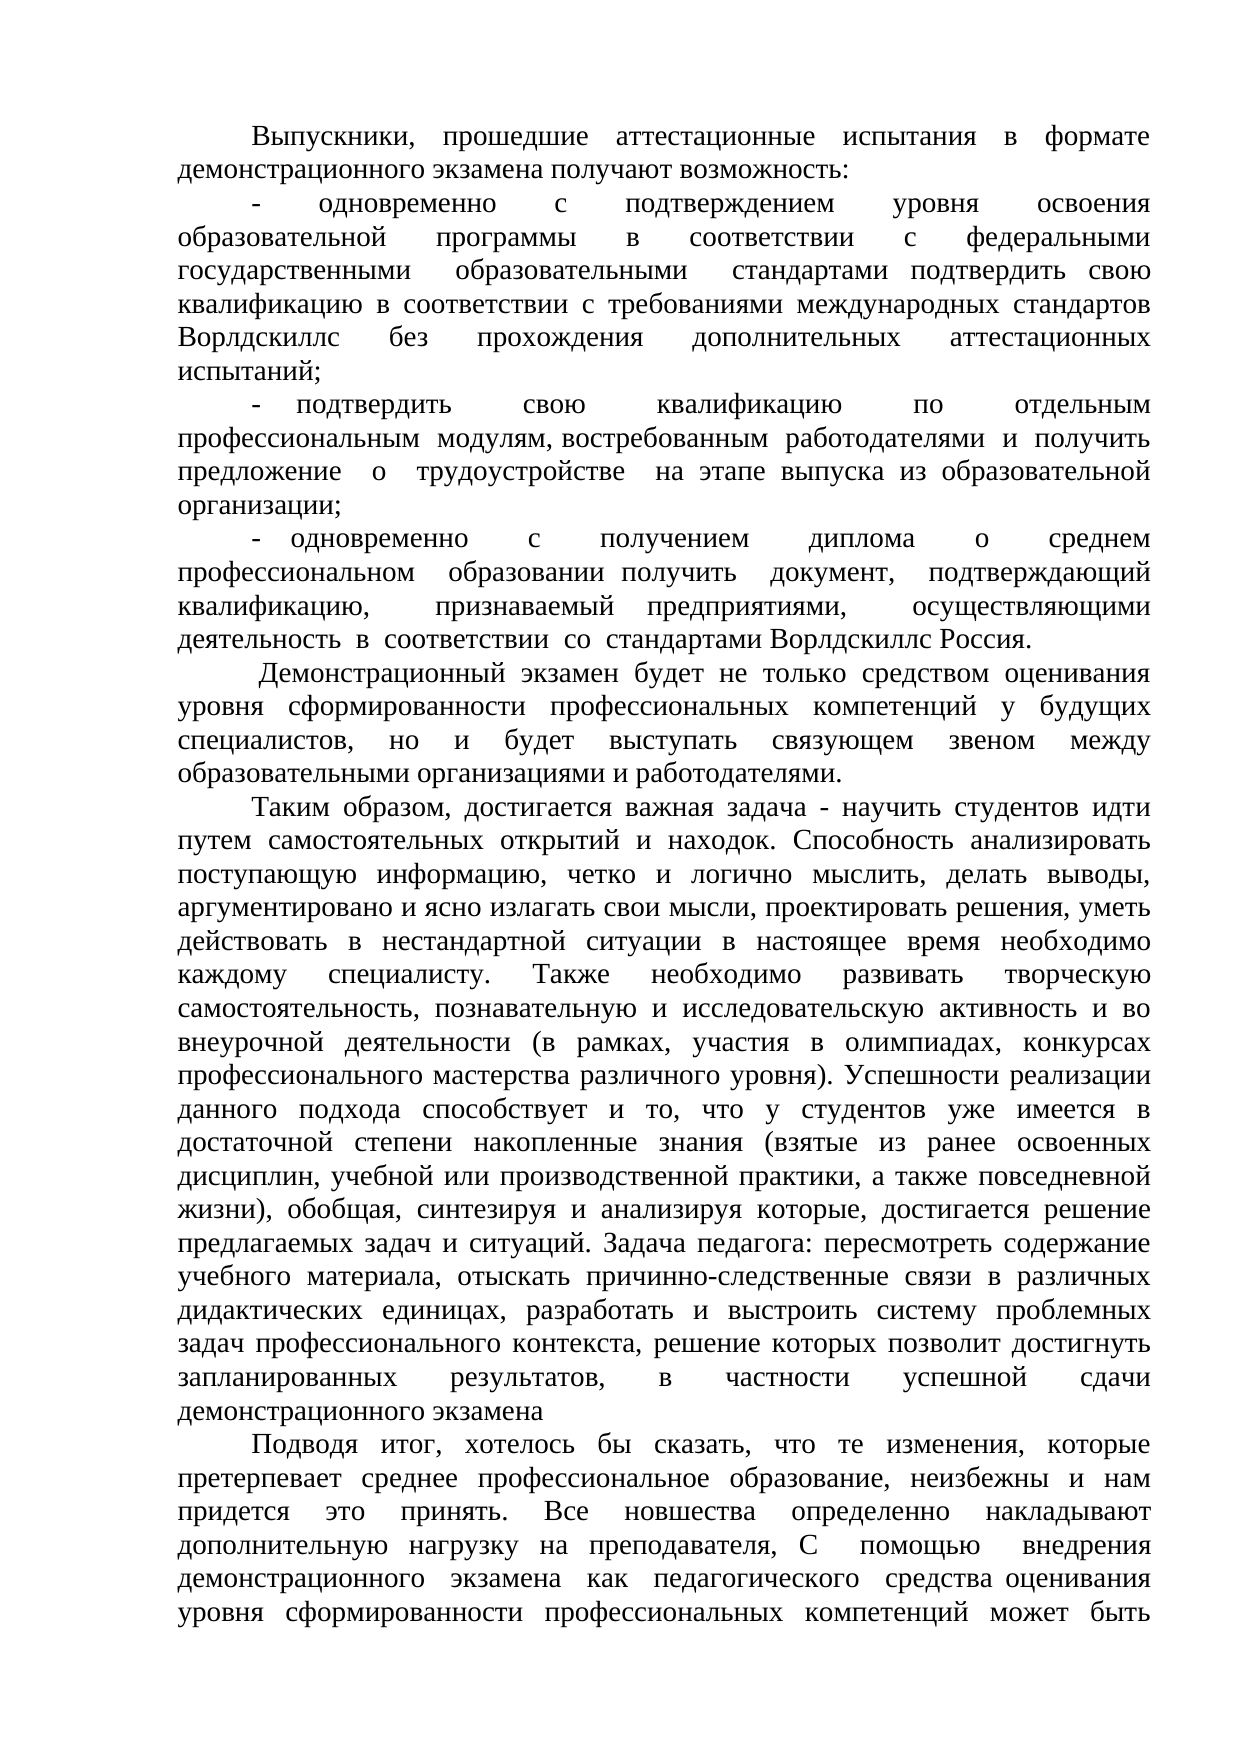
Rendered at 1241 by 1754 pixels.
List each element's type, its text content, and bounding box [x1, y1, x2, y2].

text Выпускники, прошедшие аттестационные испытания в формате демонстрационного экзамена получают возможность: [177, 118, 1152, 185]
text Демонстрационный экзамен будет не только средством оценивания уровня сформированности профессиональных компетенций у будущих специалистов, но и будет выступать связующем звеном между образовательными организациями и работодателями. [177, 655, 1152, 789]
text Таким образом, достигается важная задача - научить студентов идти путем самостоятельных открытий и находок. Способность анализировать поступающую информацию, четко и логично мыслить, делать выводы, аргументировано и ясно излагать свои мысли, проектировать решения, уметь действовать в нестандартной ситуации в настоящее время необходимо каждому специалисту. Также необходимо развивать творческую самостоятельность, познавательную и исследовательскую активность и во внеурочной деятельности (в рамках, участия в олимпиадах, конкурсах профессионального мастерства различного уровня). Успешности реализации данного подхода способствует и то, что у студентов уже имеется в достаточной степени накопленные знания (взятые из ранее освоенных дисциплин, учебной или производственной практики, а также повседневной жизни), обобщая, синтезируя и анализируя которые, достигается решение предлагаемых задач и ситуаций. Задача педагога: пересмотреть содержание учебного материала, отыскать причинно-следственные связи в различных дидактических единицах, разработать и выстроить систему проблемных задач профессионального контекста, решение которых позволит достигнуть запланированных результатов, в частности успешной сдачи демонстрационного экзамена [177, 789, 1152, 1426]
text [177, 1426, 1152, 1627]
text - одновременно с получением диплома о среднем профессиональном образовании получить документ, подтверждающий квалификацию, признаваемый предприятиями, осуществляющими деятельность в соответствии со стандартами Ворлдскиллс Россия. [177, 521, 1152, 655]
text - одновременно с подтверждением уровня освоения образовательной программы в соответствии с федеральными государственными образовательными стандартами подтвердить свою квалификацию в соответствии с требованиями международных стандартов Ворлдскиллс без прохождения дополнительных аттестационных испытаний; [177, 185, 1152, 386]
text - подтвердить свою квалификацию по отдельным профессиональным модулям, востребованным работодателями и получить предложение о трудоустройстве на этапе выпуска из образовательной организации; [177, 386, 1152, 521]
